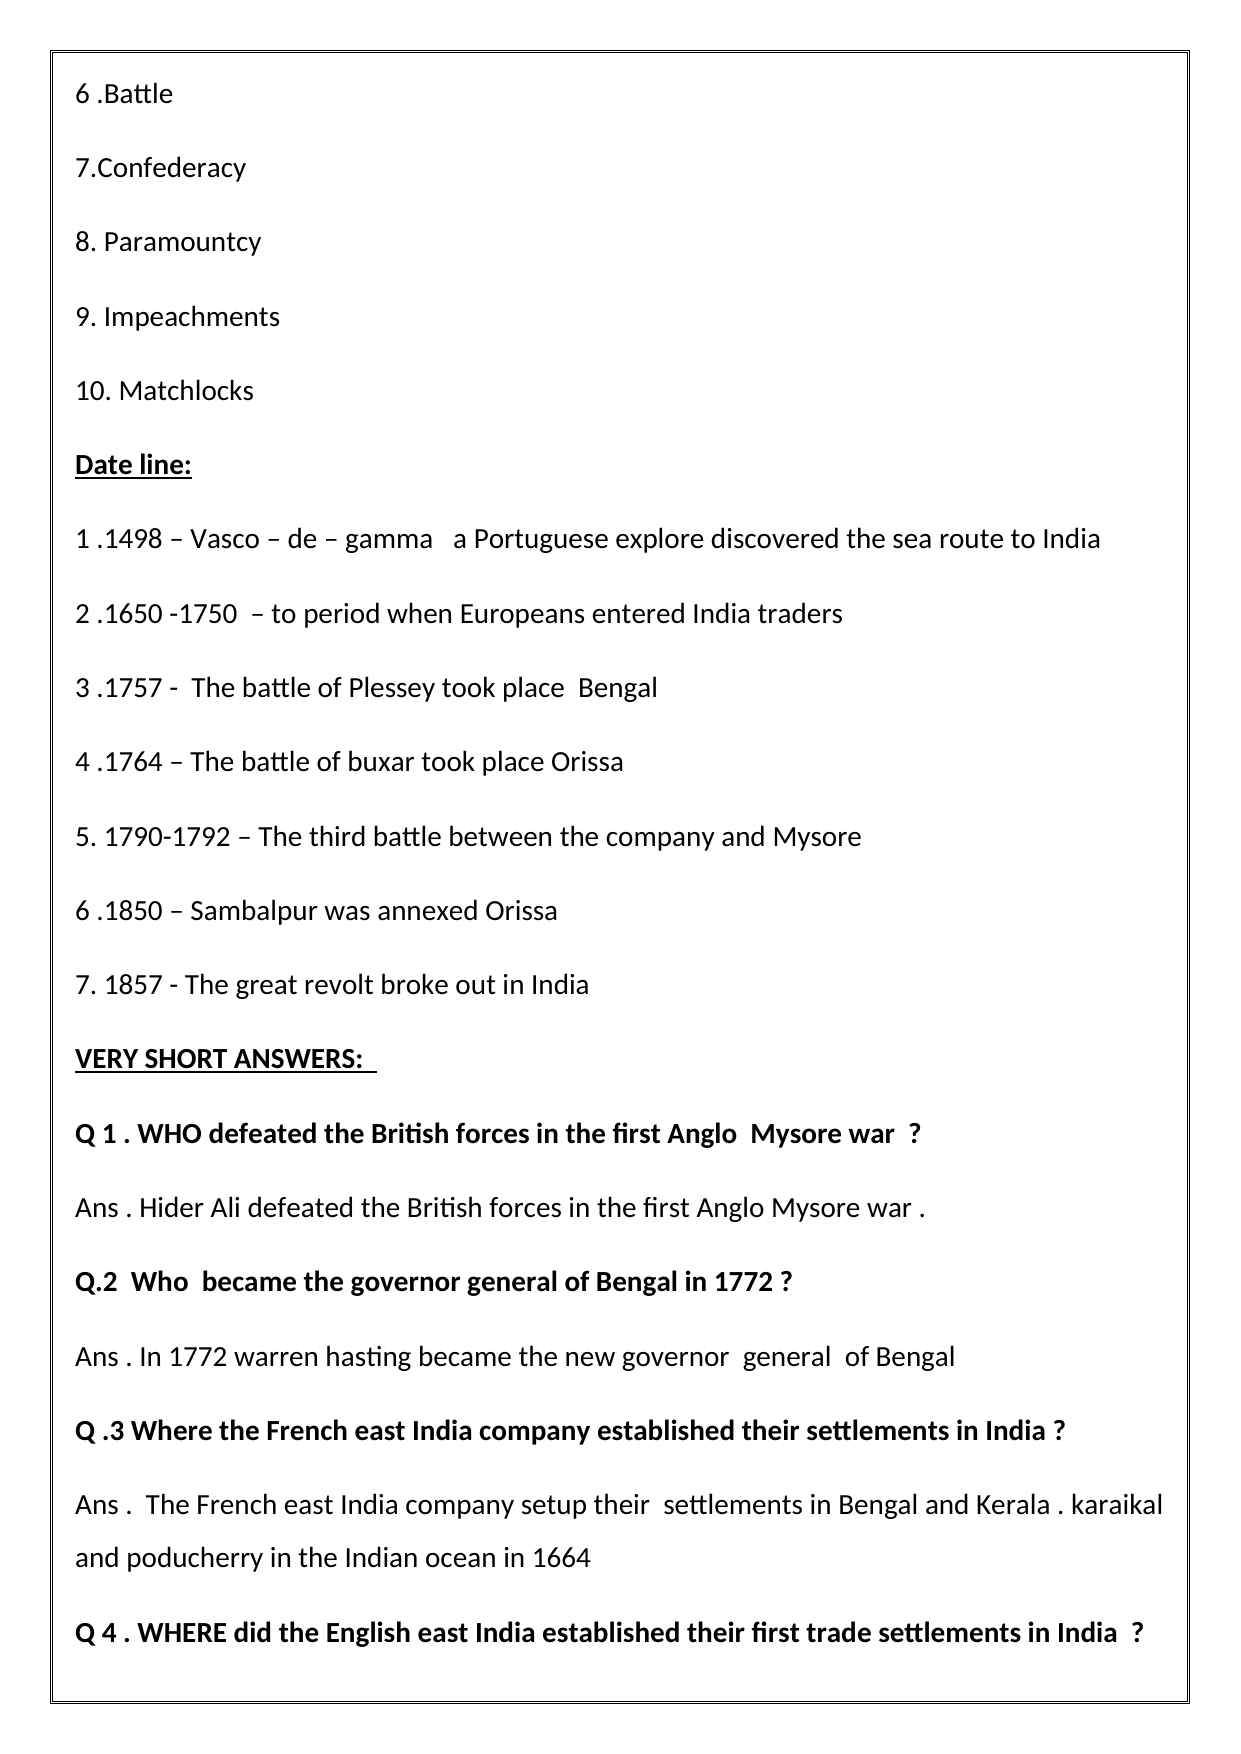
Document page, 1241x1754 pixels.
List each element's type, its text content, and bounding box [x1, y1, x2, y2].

text Date line: [75, 446, 1165, 482]
text Ans . Hider Ali defeated the British forces in the first Anglo Mysore war . [75, 1189, 1165, 1225]
text 9. Impeachments [75, 298, 1165, 333]
text 7. 1857 - The great revolt broke out in India [75, 966, 1165, 1002]
text 1 .1498 – Vasco – de – gamma a Portuguese explore discovered the sea route to India [75, 521, 1165, 556]
text Q.2 Who became the governor general of Bengal in 1772 ? [75, 1263, 1165, 1299]
text 8. Paramountcy [75, 223, 1165, 259]
text 10. Matchlocks [75, 372, 1165, 408]
text 5. 1790-1792 – The third battle between the company and Mysore [75, 818, 1165, 853]
text 3 .1757 - The battle of Plessey took place Bengal [75, 669, 1165, 705]
text Q .3 Where the French east India company established their settlements in India ? [75, 1412, 1165, 1447]
text 6 .1850 – Sambalpur was annexed Orissa [75, 892, 1165, 928]
text Ans . In 1772 warren hasting became the new governor general of Bengal [75, 1338, 1165, 1373]
text 2 .1650 -1750 – to period when Europeans entered India traders [75, 595, 1165, 631]
text 7.Confederacy [75, 149, 1165, 185]
text 6 .Battle [75, 75, 1165, 111]
text Q 1 . WHO defeated the British forces in the first Anglo Mysore war ? [75, 1115, 1165, 1150]
text 4 .1764 – The battle of buxar took place Orissa [75, 743, 1165, 779]
text Q 4 . WHERE did the English east India established their first trade settlements in India ? [75, 1614, 1165, 1649]
text VERY SHORT ANSWERS: [75, 1041, 1165, 1076]
text Ans . The French east India company setup their settlements in Bengal and Kerala . karaikal and poducherry in the Indian ocean in 1664 [75, 1486, 1165, 1575]
